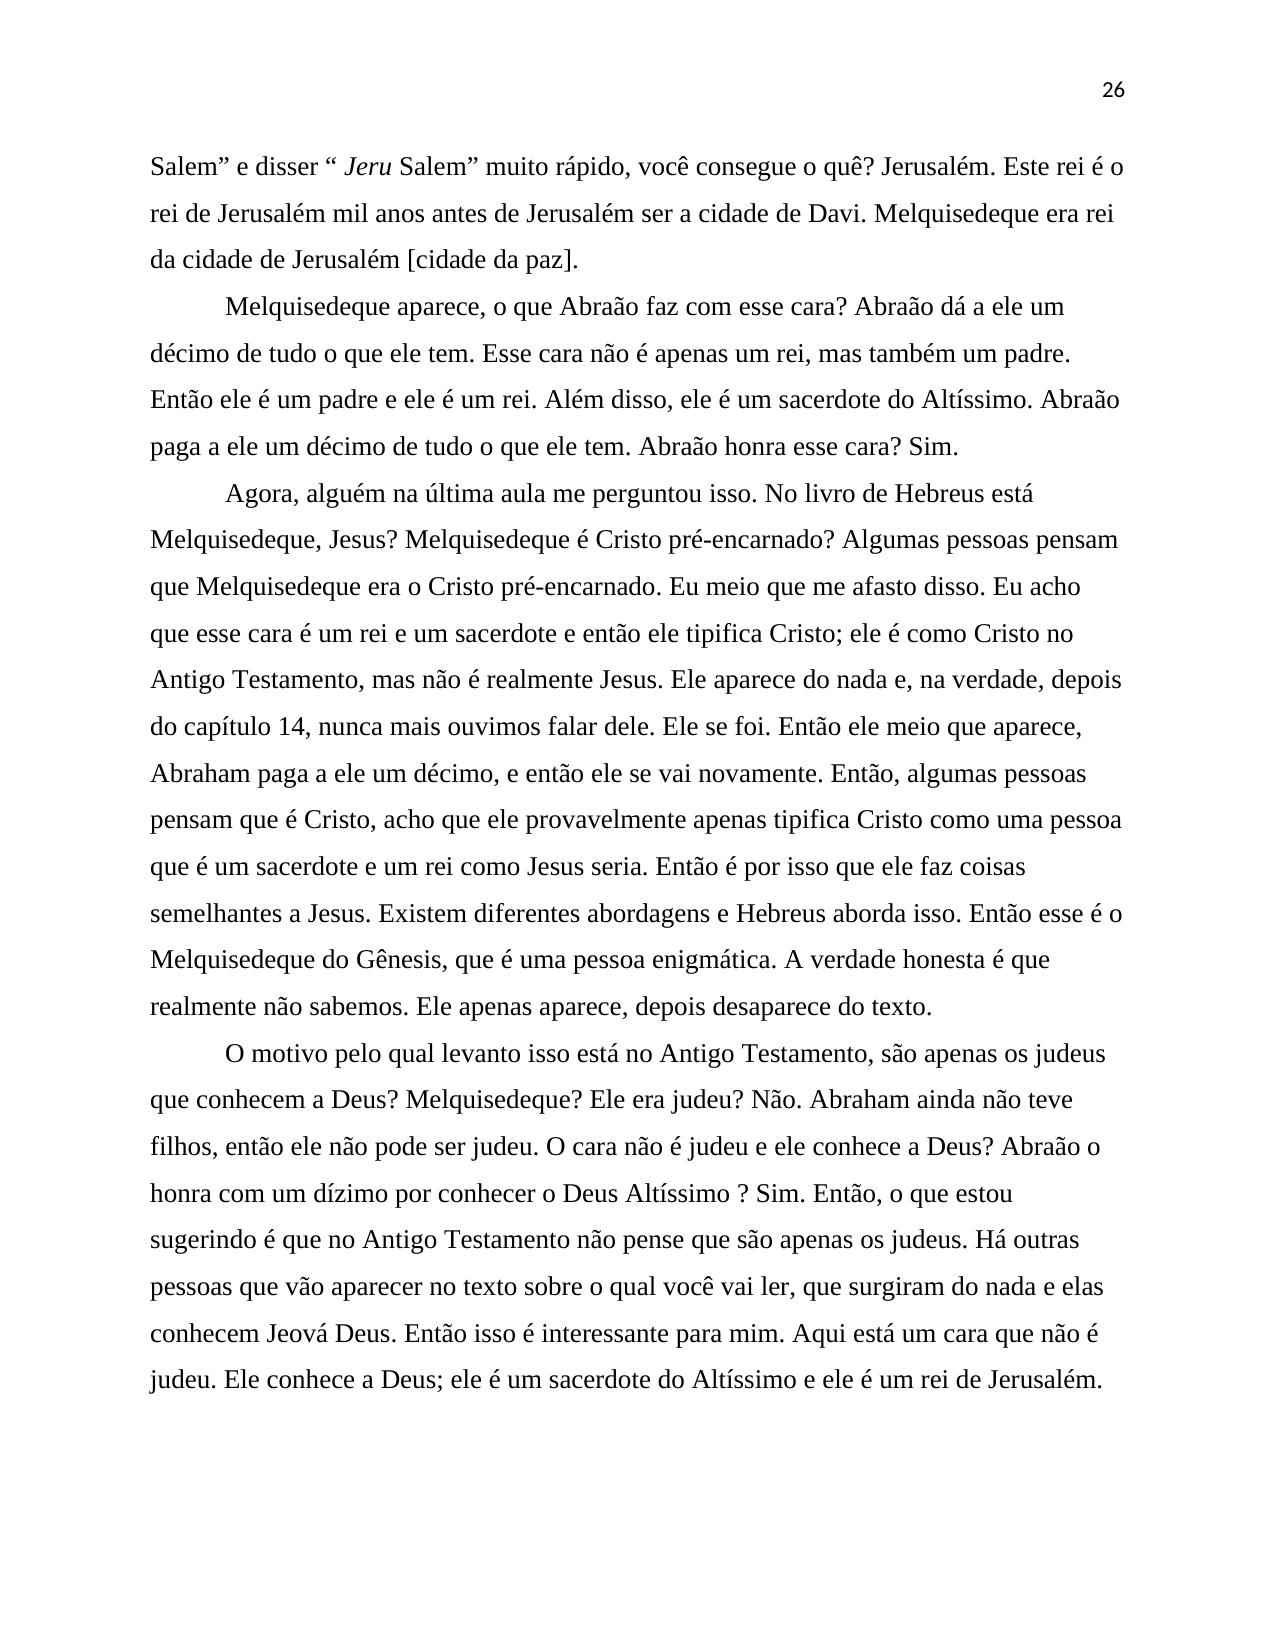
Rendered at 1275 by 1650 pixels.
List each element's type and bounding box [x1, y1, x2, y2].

text [150, 150, 1125, 1394]
